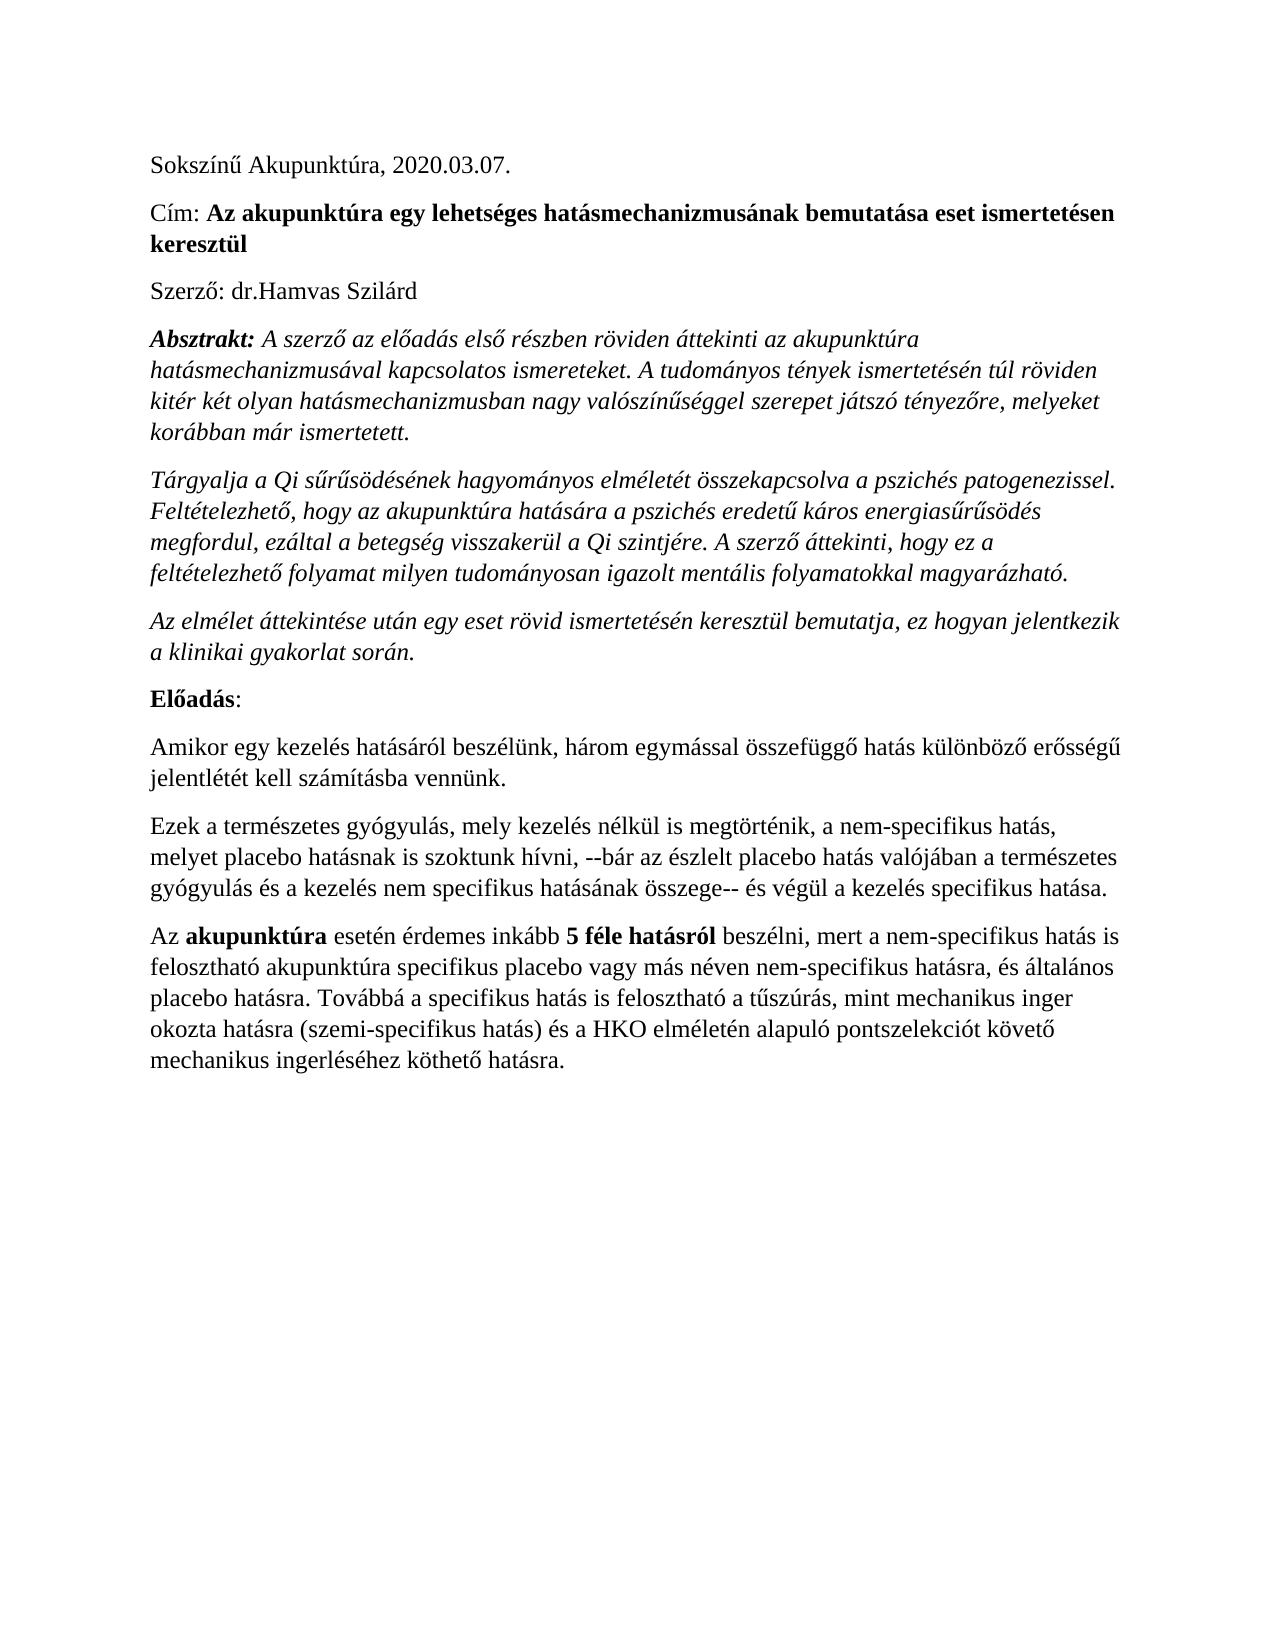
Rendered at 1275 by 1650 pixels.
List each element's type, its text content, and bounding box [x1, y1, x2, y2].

text Sokszínű Akupunktúra, 2020.03.07. [150, 150, 1125, 179]
text Cím: Az akupunktúra egy lehetséges hatásmechanizmusának bemutatása eset ismertetésen keresztül [150, 198, 1125, 257]
text Absztrakt: A szerző az előadás első részben röviden áttekinti az akupunktúra hatásmechanizmusával kapcsolatos ismereteket. A tudományos tények ismertetésén túl röviden kitér két olyan hatásmechanizmusban nagy valószínűséggel szerepet játszó tényezőre, melyeket korábban már ismertetett. [150, 324, 1125, 446]
text Amikor egy kezelés hatásáról beszélünk, három egymással összefüggő hatás különböző erősségű jelentlétét kell számításba vennünk. [150, 732, 1125, 792]
text Előadás: [150, 684, 1125, 713]
text Tárgyalja a Qi sűrűsödésének hagyományos elméletét összekapcsolva a pszichés patogenezissel. Feltételezhető, hogy az akupunktúra hatására a pszichés eredetű káros energiasűrűsödés megfordul, ezáltal a betegség visszakerül a Qi szintjére. A szerző áttekinti, hogy ez a feltételezhető folyamat milyen tudományosan igazolt mentális folyamatokkal magyarázható. [150, 465, 1125, 587]
text Szerző: dr.Hamvas Szilárd [150, 276, 1125, 305]
text Az elmélet áttekintése után egy eset rövid ismertetésén keresztül bemutatja, ez hogyan jelentkezik a klinikai gyakorlat során. [150, 606, 1125, 666]
text Az akupunktúra esetén érdemes inkább 5 féle hatásról beszélni, mert a nem-specifikus hatás is felosztható akupunktúra specifikus placebo vagy más néven nem-specifikus hatásra, és általános placebo hatásra. Továbbá a specifikus hatás is felosztható a tűszúrás, mint mechanikus inger okozta hatásra (szemi-specifikus hatás) és a HKO elméletén alapuló pontszelekciót követő mechanikus ingerléséhez köthető hatásra. [150, 921, 1125, 1074]
text Ezek a természetes gyógyulás, mely kezelés nélkül is megtörténik, a nem-specifikus hatás, melyet placebo hatásnak is szoktunk hívni, --bár az észlelt placebo hatás valójában a természetes gyógyulás és a kezelés nem specifikus hatásának összege-- és végül a kezelés specifikus hatása. [150, 811, 1125, 902]
